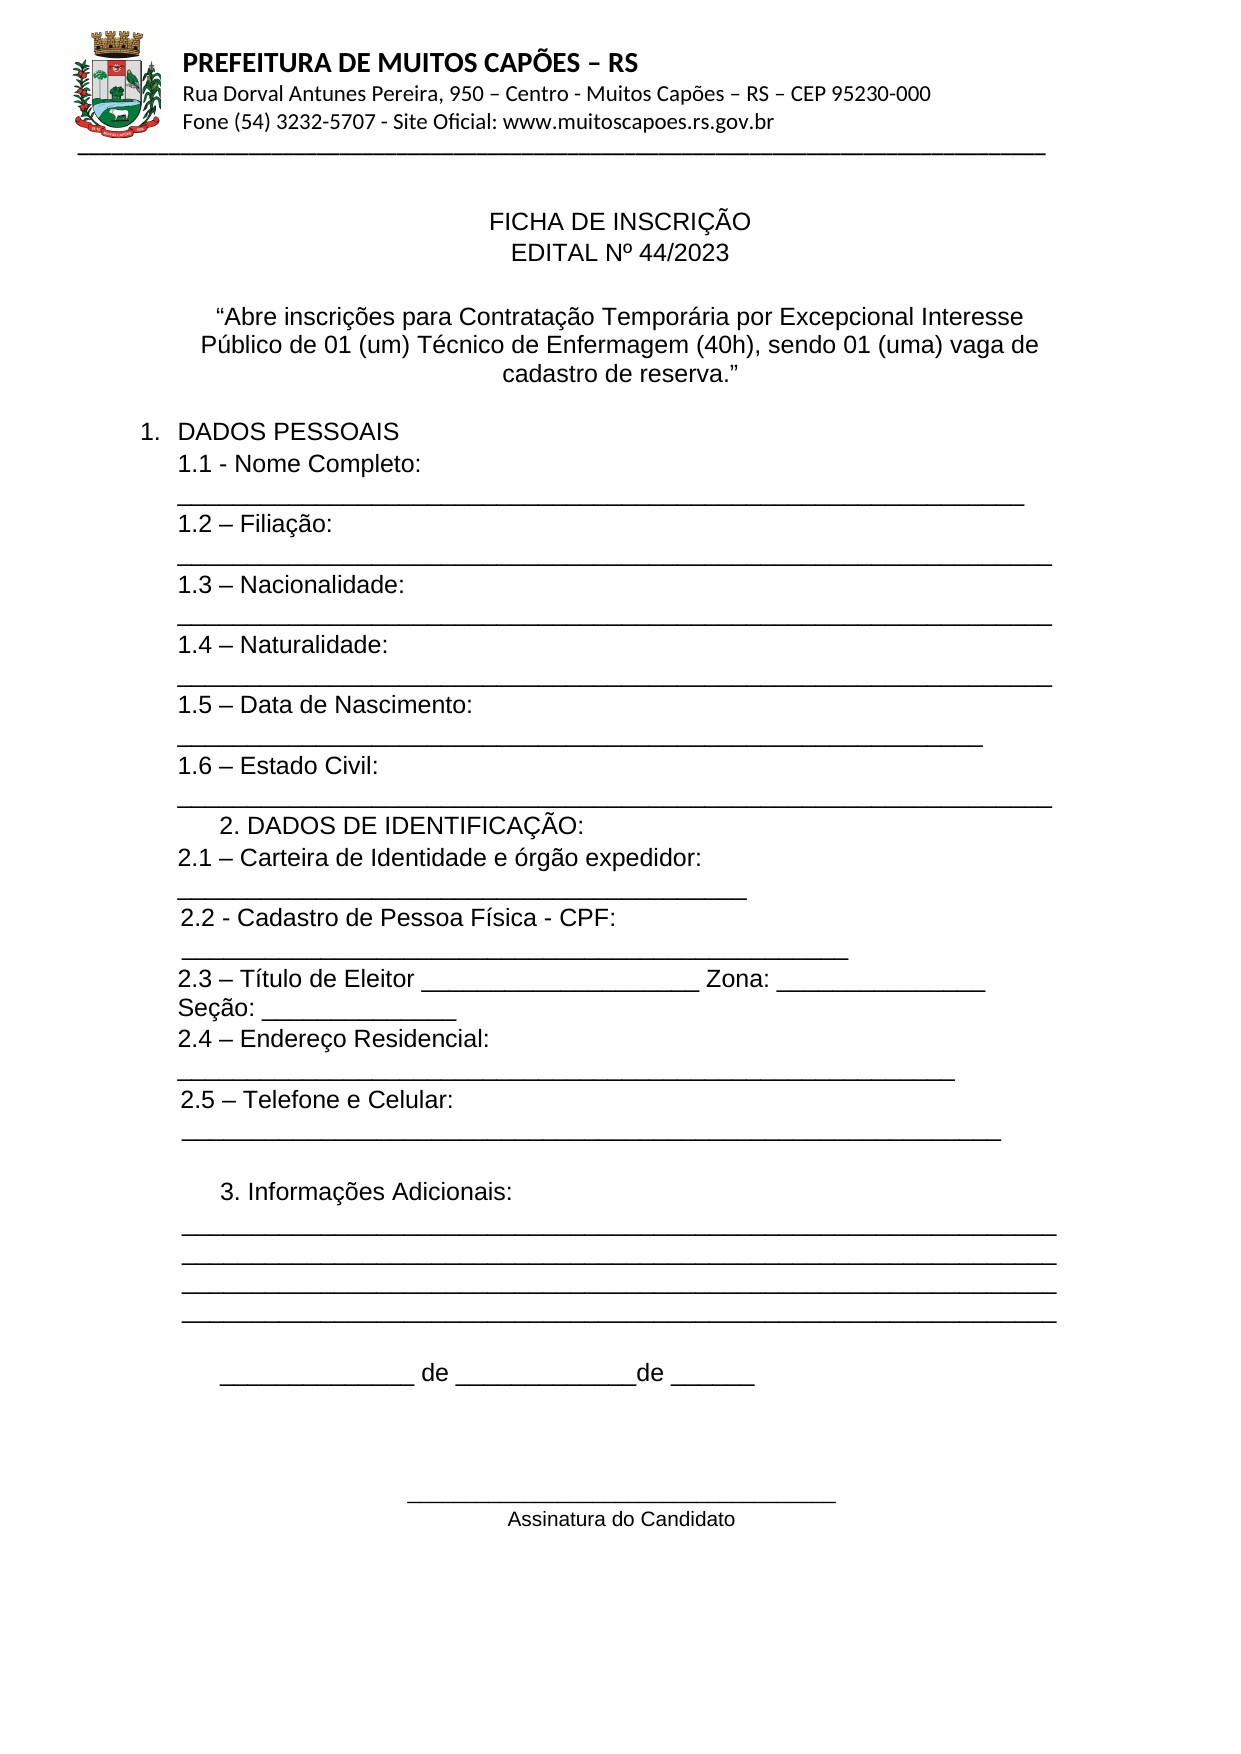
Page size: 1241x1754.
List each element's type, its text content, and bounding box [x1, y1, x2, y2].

text EDITAL Nº 44/2023 [177, 238, 1063, 267]
text 1.1 - Nome Completo: _____________________________________________________________ [177, 449, 1063, 506]
text 2. DADOS DE IDENTIFICAÇÃO: [216, 811, 1063, 840]
picture [72, 31, 162, 138]
text 2.1 – Carteira de Identidade e órgão expedidor: _________________________________________ [177, 843, 1063, 901]
text 2.5 – Telefone e Celular: ___________________________________________________________ [180, 1085, 1063, 1142]
text 2.3 – Título de Eleitor ____________________ Zona: _______________ Seção: ______________ [177, 964, 1063, 1021]
text “Abre inscrições para Contratação Temporária por Excepcional Interesse Público de 01 (um) Técnico de Enfermagem (40h), sendo 01 (uma) vaga de cadastro de reserva.” [177, 302, 1063, 388]
text 1.3 – Nacionalidade: _______________________________________________________________ [177, 570, 1063, 627]
text ____________________________________________________________________________________________________________________________________________________________________________________________________________________________________________________________ [182, 1208, 1063, 1323]
text 1.5 – Data de Nascimento: __________________________________________________________ [177, 691, 1063, 748]
text 3. Informações Adicionais: [182, 1177, 1063, 1206]
text 1.2 – Filiação: _______________________________________________________________ [177, 509, 1063, 567]
list DADOS PESSOAIS [140, 417, 1063, 446]
text 1.6 – Estado Civil: _______________________________________________________________ [177, 751, 1063, 808]
text FICHA DE INSCRIÇÃO [177, 207, 1063, 236]
text _____________________________________ [180, 1480, 1063, 1504]
text 1.4 – Naturalidade: _______________________________________________________________ [177, 630, 1063, 688]
text 2.4 – Endereço Residencial: ________________________________________________________ [177, 1024, 1063, 1082]
text Assinatura do Candidato [180, 1507, 1063, 1531]
text ______________ de _____________de ______ [182, 1358, 1063, 1387]
text 2.2 - Cadastro de Pessoa Física - CPF: ________________________________________________ [180, 903, 1063, 961]
